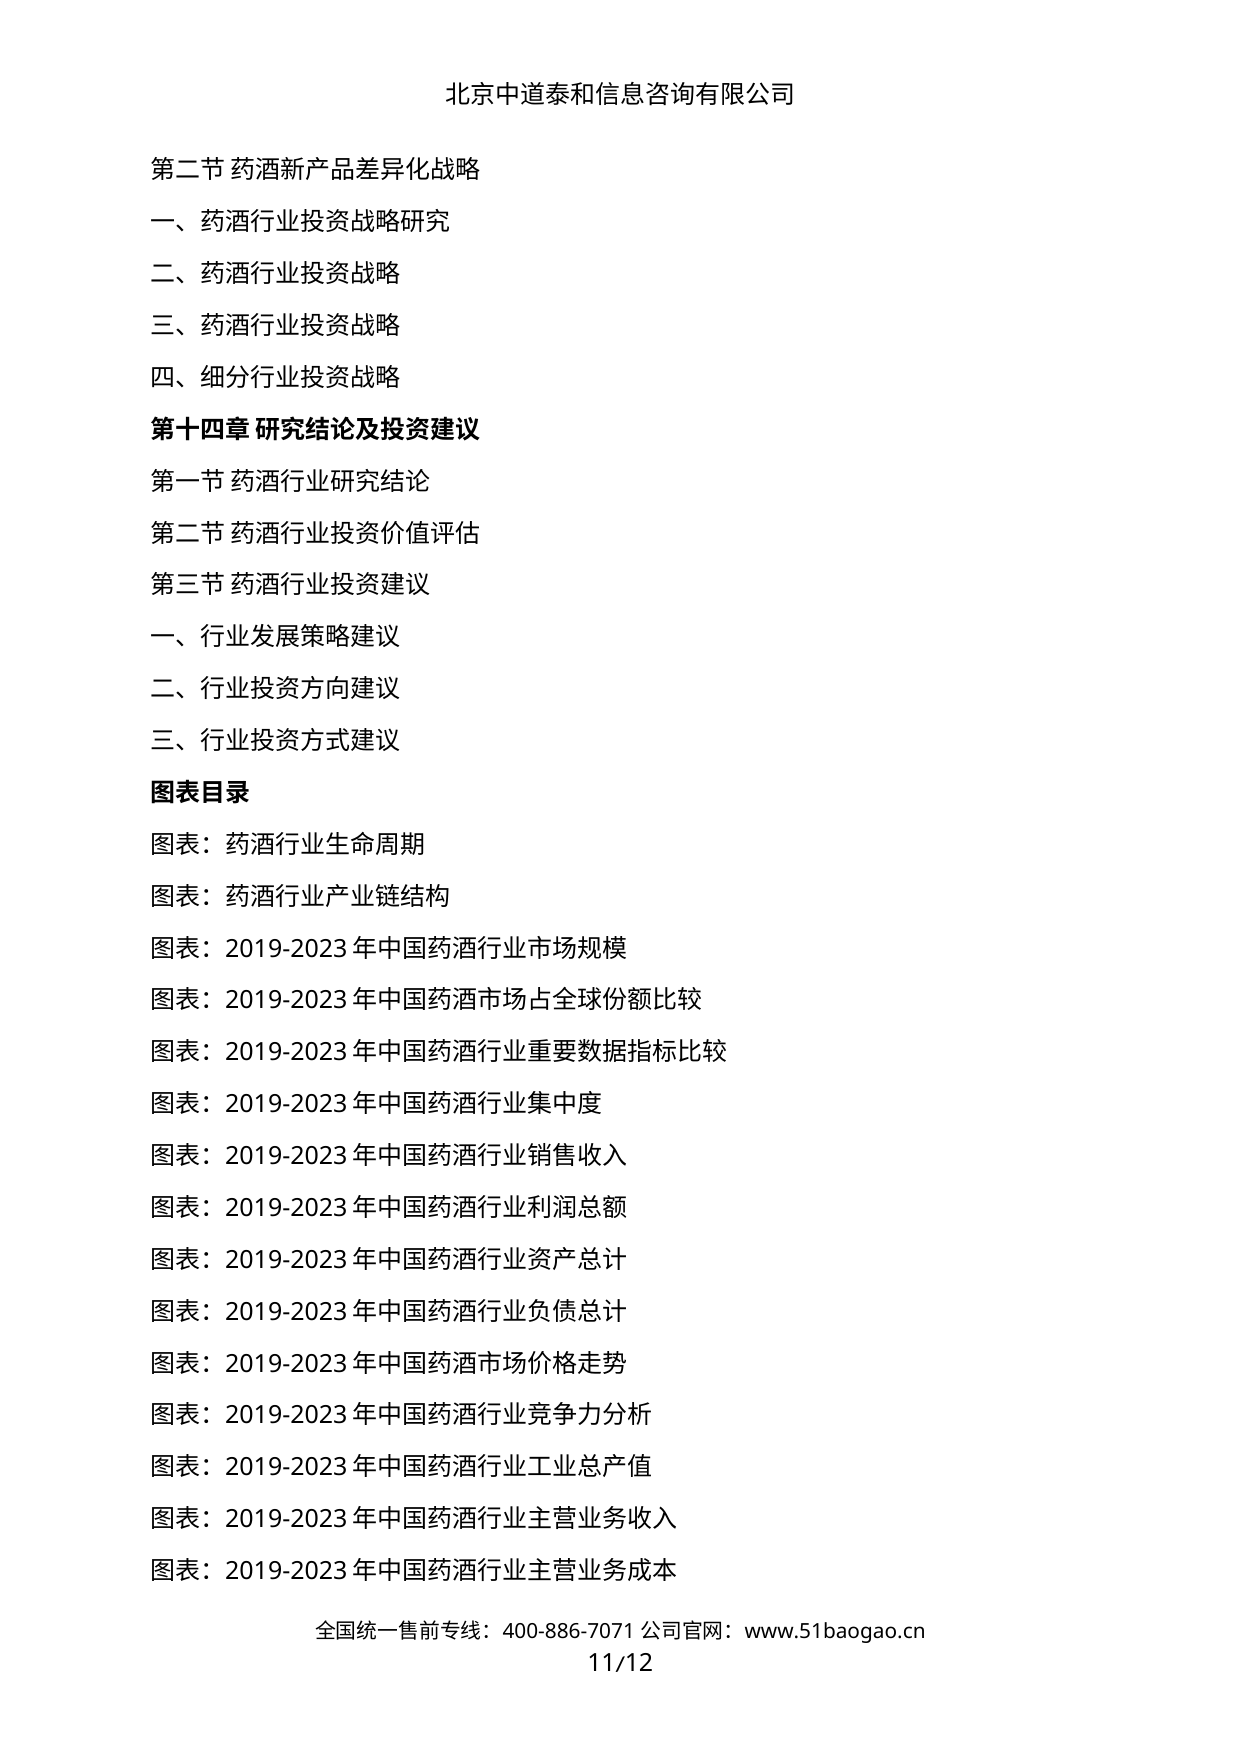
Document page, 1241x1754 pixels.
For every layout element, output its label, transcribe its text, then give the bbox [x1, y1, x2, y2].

text 图表：药酒行业生命周期 [150, 824, 1090, 861]
text 图表：2019-2023年中国药酒行业利润总额 [150, 1187, 1090, 1224]
text 三、药酒行业投资战略 [150, 306, 1090, 342]
text 第二节 药酒行业投资价值评估 [150, 513, 1090, 549]
text 图表：2019-2023年中国药酒行业资产总计 [150, 1239, 1090, 1276]
text 二、行业投资方向建议 [150, 669, 1090, 705]
text 图表：2019-2023年中国药酒行业销售收入 [150, 1136, 1090, 1172]
text 一、行业发展策略建议 [150, 617, 1090, 653]
text 二、药酒行业投资战略 [150, 254, 1090, 290]
text 图表：2019-2023年中国药酒行业集中度 [150, 1084, 1090, 1120]
text 一、药酒行业投资战略研究 [150, 202, 1090, 238]
text 四、细分行业投资战略 [150, 357, 1090, 394]
text 图表：2019-2023年中国药酒行业负债总计 [150, 1291, 1090, 1327]
text 图表：2019-2023年中国药酒行业工业总产值 [150, 1447, 1090, 1483]
text 第一节 药酒行业研究结论 [150, 461, 1090, 497]
text 第十四章 研究结论及投资建议 [150, 409, 1090, 446]
text 图表：2019-2023年中国药酒行业市场规模 [150, 928, 1090, 964]
text 图表：2019-2023年中国药酒行业竞争力分析 [150, 1395, 1090, 1431]
text 图表目录 [150, 772, 1090, 809]
text 第三节 药酒行业投资建议 [150, 565, 1090, 601]
text 图表：2019-2023年中国药酒市场占全球份额比较 [150, 980, 1090, 1016]
text 图表：2019-2023年中国药酒行业主营业务收入 [150, 1499, 1090, 1535]
text 图表：2019-2023年中国药酒行业主营业务成本 [150, 1551, 1090, 1587]
text 三、行业投资方式建议 [150, 721, 1090, 757]
text 第二节 药酒新产品差异化战略 [150, 150, 1090, 186]
text 图表：药酒行业产业链结构 [150, 876, 1090, 912]
text 图表：2019-2023年中国药酒市场价格走势 [150, 1343, 1090, 1379]
text 图表：2019-2023年中国药酒行业重要数据指标比较 [150, 1032, 1090, 1068]
